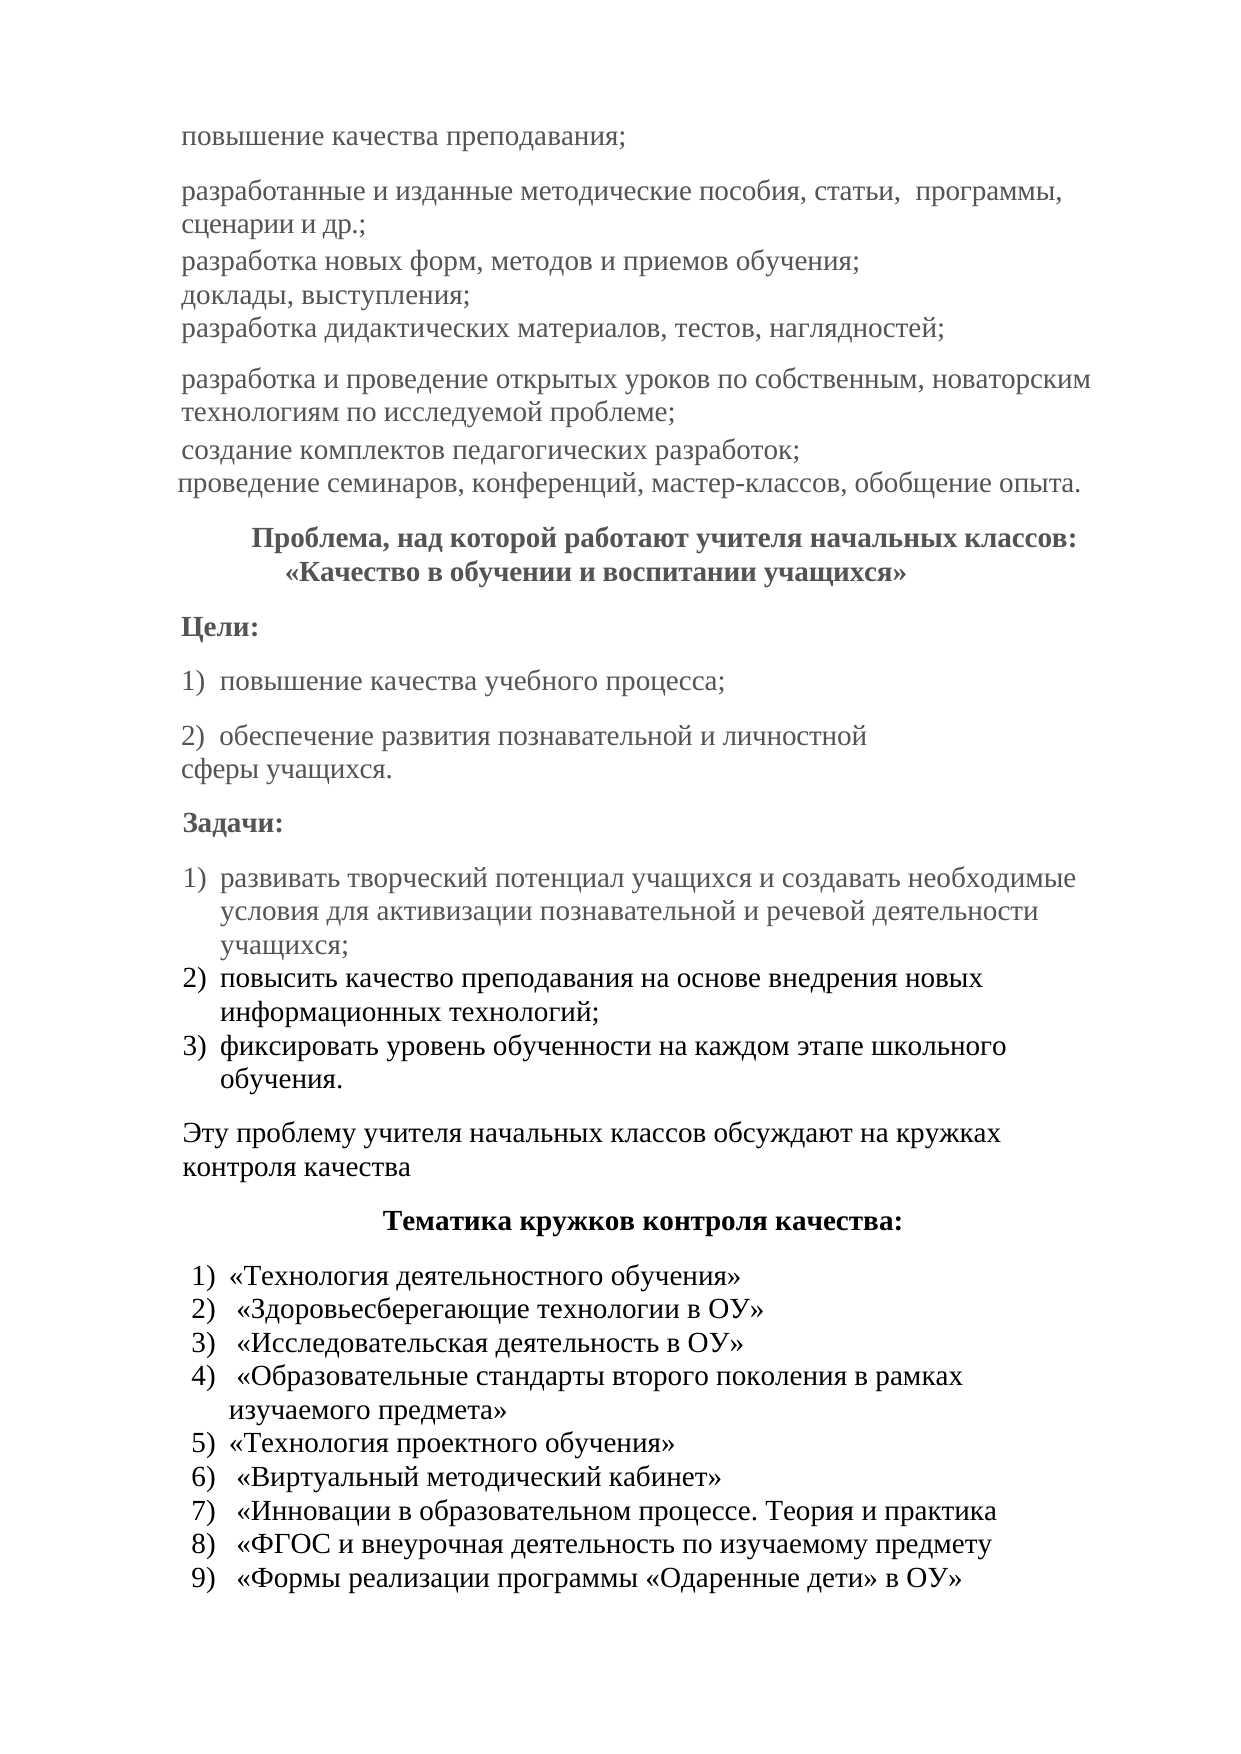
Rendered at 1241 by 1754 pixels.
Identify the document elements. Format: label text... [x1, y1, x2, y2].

list «ФГОС и внеурочная деятельность по изучаемому предмету [191, 1526, 1104, 1560]
list «Образовательные стандарты второго поколения в рамках изучаемого предмета» [191, 1358, 1104, 1426]
list фиксировать уровень обученности на каждом этапе школьного обучения. [182, 1028, 1104, 1095]
list «Формы реализации программы «Одаренные дети» в ОУ» [191, 1560, 1104, 1593]
text 1) повышение качества учебного процесса; [181, 663, 912, 697]
text проведение семинаров, конференций, мастер-классов, обобщение опыта. [177, 466, 1152, 499]
text доклады, выступления; [181, 277, 1152, 310]
list развивать творческий потенциал учащихся и создавать необходимые условия для активизации познавательной и речевой деятельности учащихся; [182, 860, 1104, 961]
text «Качество в обучении и воспитании учащихся» [181, 554, 912, 588]
list «Исследовательская деятельность в ОУ» [191, 1325, 1104, 1358]
text Проблема, над которой работают учителя начальных классов: [177, 520, 1152, 553]
text Эту проблему учителя начальных классов обсуждают на кружках контроля качества [182, 1116, 1104, 1183]
list «Здоровьесберегающие технологии в ОУ» [191, 1291, 1104, 1325]
text Задачи: [182, 806, 1104, 839]
list «Технология деятельностного обучения» [191, 1258, 1104, 1291]
list «Виртуальный методический кабинет» [191, 1459, 1104, 1493]
text создание комплектов педагогических разработок; [181, 432, 1152, 466]
text 2) обеспечение развития познавательной и личностной сферы учащихся. [181, 718, 912, 785]
text Цели: [181, 609, 912, 642]
text разработка и проведение открытых уроков по собственным, новаторским технологиям по исследуемой проблеме; [181, 361, 1152, 428]
text разработанные и изданные методические пособия, статьи, программы, сценарии и др.; [181, 173, 1152, 240]
list «Технология проектного обучения» [191, 1426, 1104, 1459]
text разработка новых форм, методов и приемов обучения; [181, 243, 1152, 277]
list повысить качество преподавания на основе внедрения новых информационных технологий; [182, 961, 1104, 1028]
text Тематика кружков контроля качества: [182, 1203, 1104, 1237]
text повышение качества преподавания; [181, 118, 1152, 152]
list «Инновации в образовательном процессе. Теория и практика [191, 1493, 1104, 1526]
text разработка дидактических материалов, тестов, наглядностей; [181, 310, 1152, 344]
